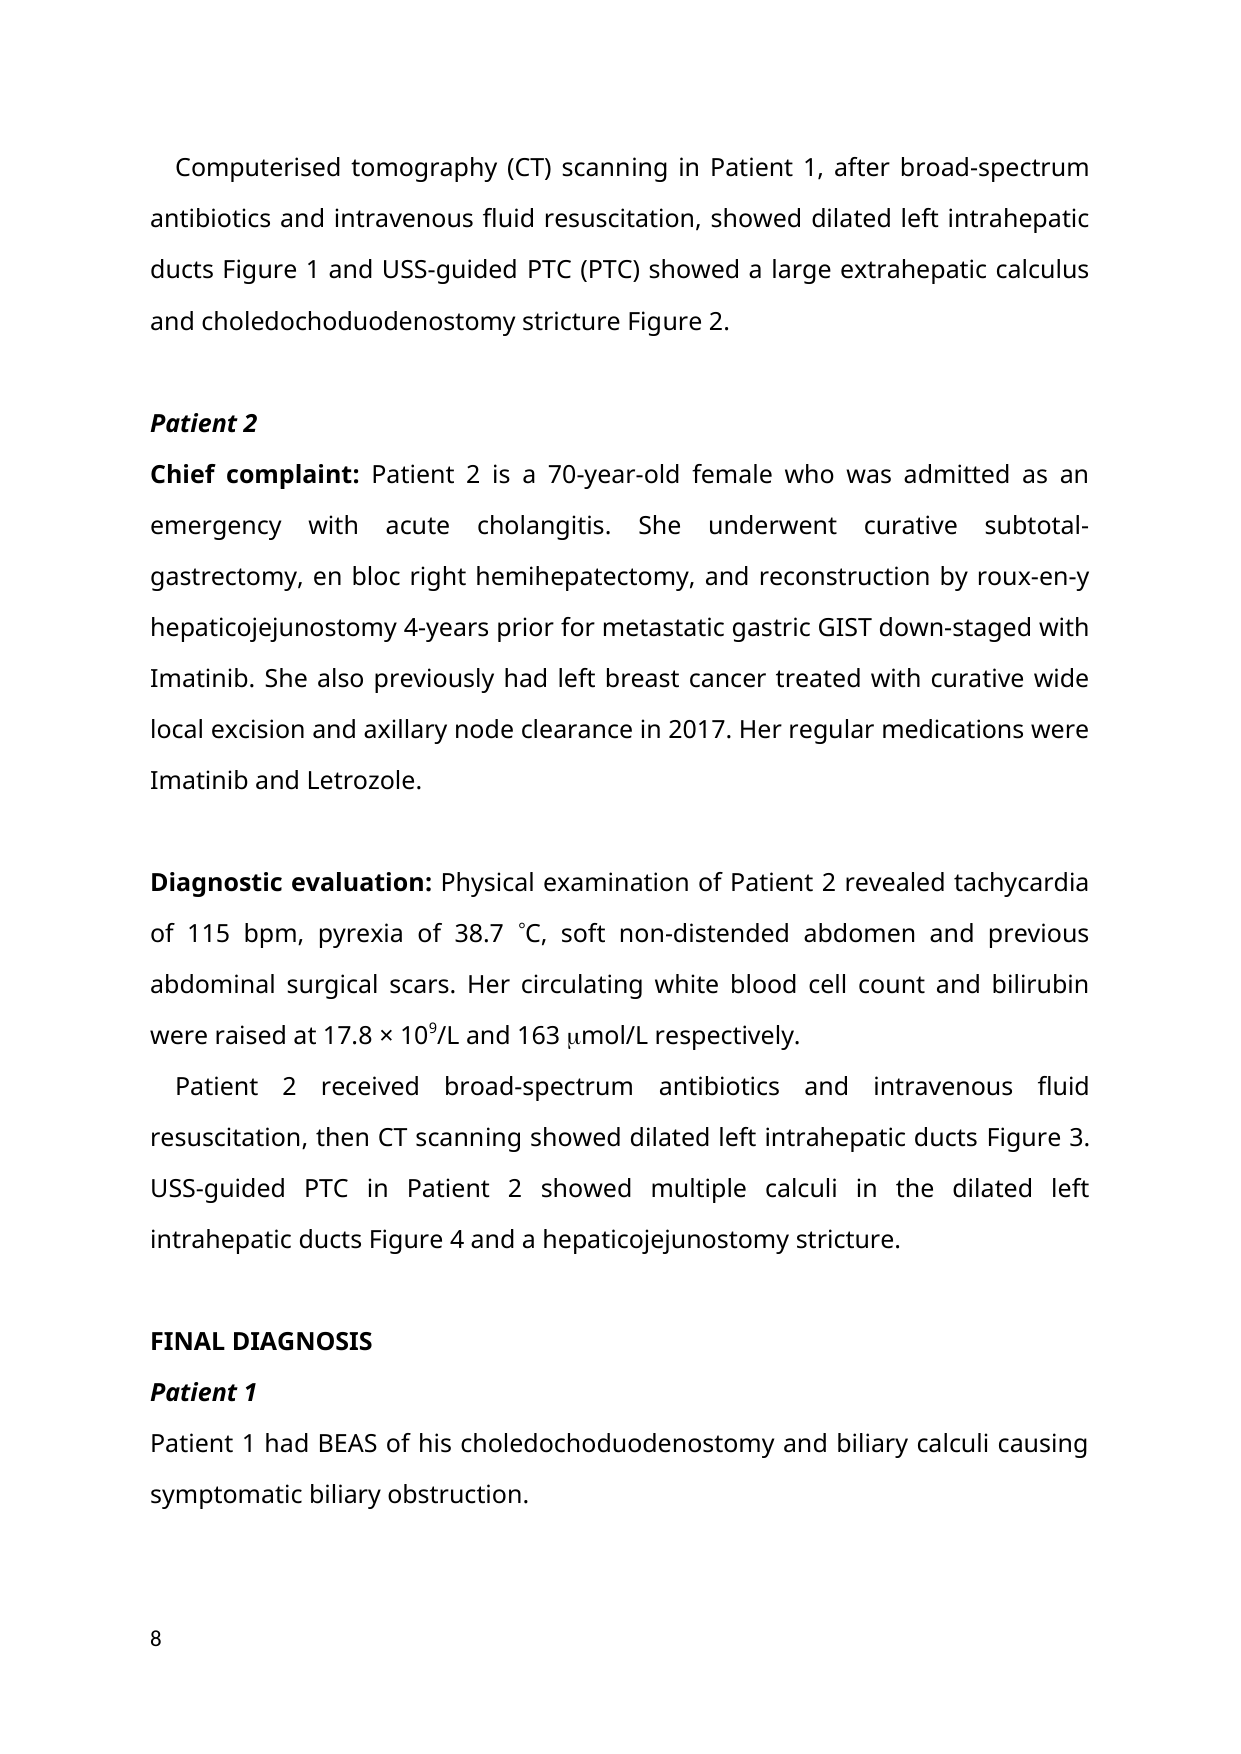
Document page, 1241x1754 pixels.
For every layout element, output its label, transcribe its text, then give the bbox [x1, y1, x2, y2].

text Patient 1 had BEAS of his choledochoduodenostomy and biliary calculi causing symptomatic biliary obstruction. [150, 1426, 1090, 1511]
text Patient 2 [150, 405, 1090, 439]
text Patient 2 received broad-spectrum antibiotics and intravenous fluid resuscitation, then CT scanning showed dilated left intrahepatic ducts Figure 3. USS-guided PTC in Patient 2 showed multiple calculi in the dilated left intrahepatic ducts Figure 4 and a hepaticojejunostomy stricture. [150, 1069, 1090, 1256]
text Chief complaint: Patient 2 is a 70-year-old female who was admitted as an emergency with acute cholangitis. She underwent curative subtotal-gastrectomy, en bloc right hemihepatectomy, and reconstruction by roux-en-y hepaticojejunostomy 4-years prior for metastatic gastric GIST down-staged with Imatinib. She also previously had left breast cancer treated with curative wide local excision and axillary node clearance in 2017. Her regular medications were Imatinib and Letrozole. [150, 456, 1090, 797]
text Diagnostic evaluation: Physical examination of Patient 2 revealed tachycardia of 115 bpm, pyrexia of 38.7 C, soft non-distended abdomen and previous abdominal surgical scars. Her circulating white blood cell count and bilirubin were raised at 17.8 × 109/L and 163 mol/L respectively. [150, 864, 1090, 1052]
text Computerised tomography (CT) scanning in Patient 1, after broad-spectrum antibiotics and intravenous fluid resuscitation, showed dilated left intrahepatic ducts Figure 1 and USS-guided PTC (PTC) showed a large extrahepatic calculus and choledochoduodenostomy stricture Figure 2. [150, 150, 1090, 337]
text Patient 1 [150, 1375, 1090, 1409]
text FINAL DIAGNOSIS [150, 1324, 1090, 1358]
